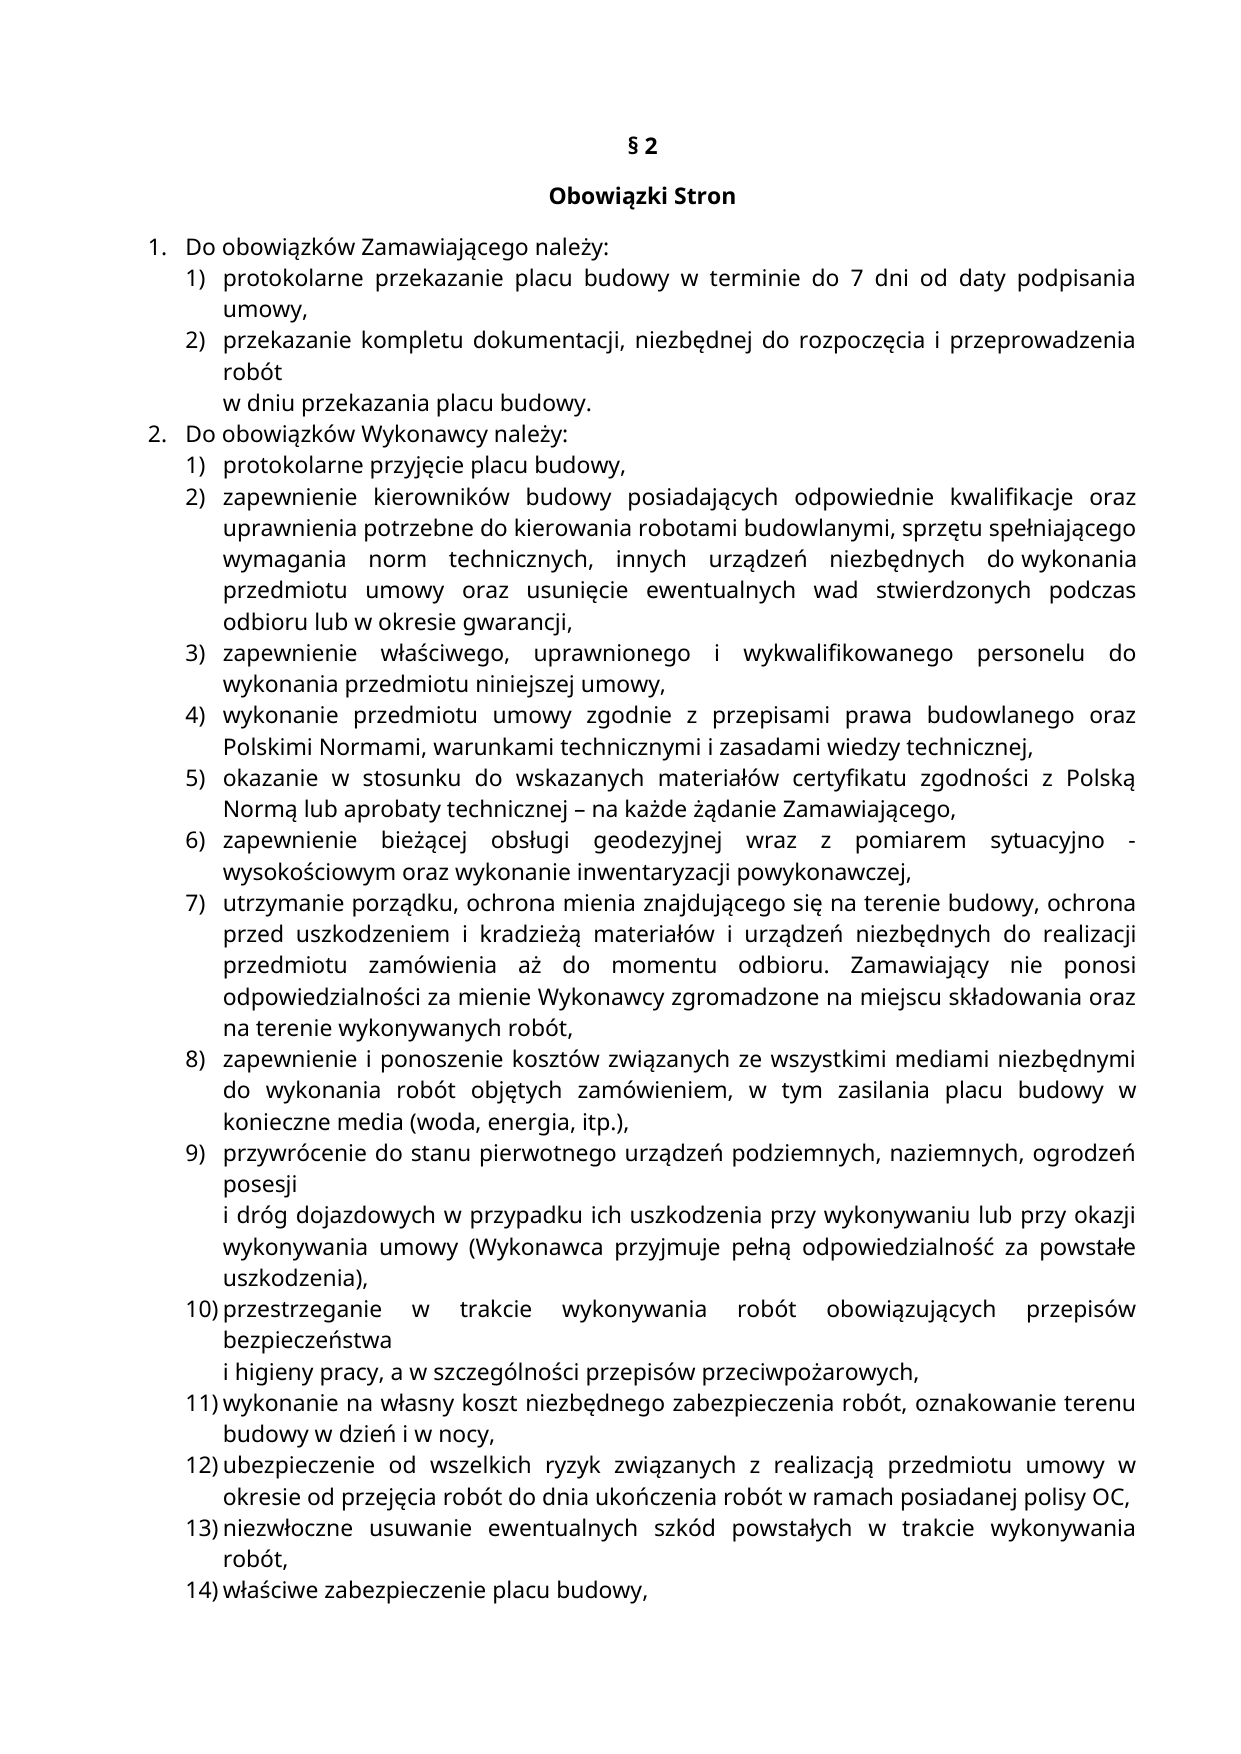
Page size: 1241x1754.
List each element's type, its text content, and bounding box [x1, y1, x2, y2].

list okazanie w stosunku do wskazanych materiałów certyfikatu zgodności z Polską Normą lub aprobaty technicznej – na każde żądanie Zamawiającego, [185, 762, 1137, 824]
list właściwe zabezpieczenie placu budowy, [185, 1574, 1137, 1606]
text Obowiązki Stron [148, 180, 1137, 211]
list zapewnienie bieżącej obsługi geodezyjnej wraz z pomiarem sytuacyjno - wysokościowym oraz wykonanie inwentaryzacji powykonawczej, [185, 824, 1137, 887]
list zapewnienie kierowników budowy posiadających odpowiednie kwalifikacje oraz uprawnienia potrzebne do kierowania robotami budowlanymi, sprzętu spełniającego wymagania norm technicznych, innych urządzeń niezbędnych do wykonania przedmiotu umowy oraz usunięcie ewentualnych wad stwierdzonych podczas odbioru lub w okresie gwarancji, [185, 481, 1137, 637]
list zapewnienie właściwego, uprawnionego i wykwalifikowanego personelu do wykonania przedmiotu niniejszej umowy, [185, 637, 1137, 699]
list protokolarne przekazanie placu budowy w terminie do 7 dni od daty podpisania umowy, [185, 262, 1137, 324]
list utrzymanie porządku, ochrona mienia znajdującego się na terenie budowy, ochrona przed uszkodzeniem i kradzieżą materiałów i urządzeń niezbędnych do realizacji przedmiotu zamówienia aż do momentu odbioru. Zamawiający nie ponosi odpowiedzialności za mienie Wykonawcy zgromadzone na miejscu składowania oraz na terenie wykonywanych robót, [185, 887, 1137, 1043]
list niezwłoczne usuwanie ewentualnych szkód powstałych w trakcie wykonywania robót, [185, 1512, 1137, 1574]
list Do obowiązków Zamawiającego należy: [148, 231, 1137, 262]
list przestrzeganie w trakcie wykonywania robót obowiązujących przepisów bezpieczeństwa i higieny pracy, a w szczególności przepisów przeciwpożarowych, [185, 1293, 1137, 1387]
list przywrócenie do stanu pierwotnego urządzeń podziemnych, naziemnych, ogrodzeń posesji i dróg dojazdowych w przypadku ich uszkodzenia przy wykonywaniu lub przy okazji wykonywania umowy (Wykonawca przyjmuje pełną odpowiedzialność za powstałe uszkodzenia), [185, 1137, 1137, 1293]
list wykonanie przedmiotu umowy zgodnie z przepisami prawa budowlanego oraz Polskimi Normami, warunkami technicznymi i zasadami wiedzy technicznej, [185, 699, 1137, 762]
list ubezpieczenie od wszelkich ryzyk związanych z realizacją przedmiotu umowy w okresie od przejęcia robót do dnia ukończenia robót w ramach posiadanej polisy OC, [185, 1449, 1137, 1512]
text § 2 [148, 130, 1137, 161]
list przekazanie kompletu dokumentacji, niezbędnej do rozpoczęcia i przeprowadzenia robót w dniu przekazania placu budowy. [185, 324, 1137, 418]
list zapewnienie i ponoszenie kosztów związanych ze wszystkimi mediami niezbędnymi do wykonania robót objętych zamówieniem, w tym zasilania placu budowy w konieczne media (woda, energia, itp.), [185, 1043, 1137, 1137]
list wykonanie na własny koszt niezbędnego zabezpieczenia robót, oznakowanie terenu budowy w dzień i w nocy, [185, 1387, 1137, 1449]
list protokolarne przyjęcie placu budowy, [185, 449, 1137, 481]
list Do obowiązków Wykonawcy należy: [148, 418, 1137, 449]
